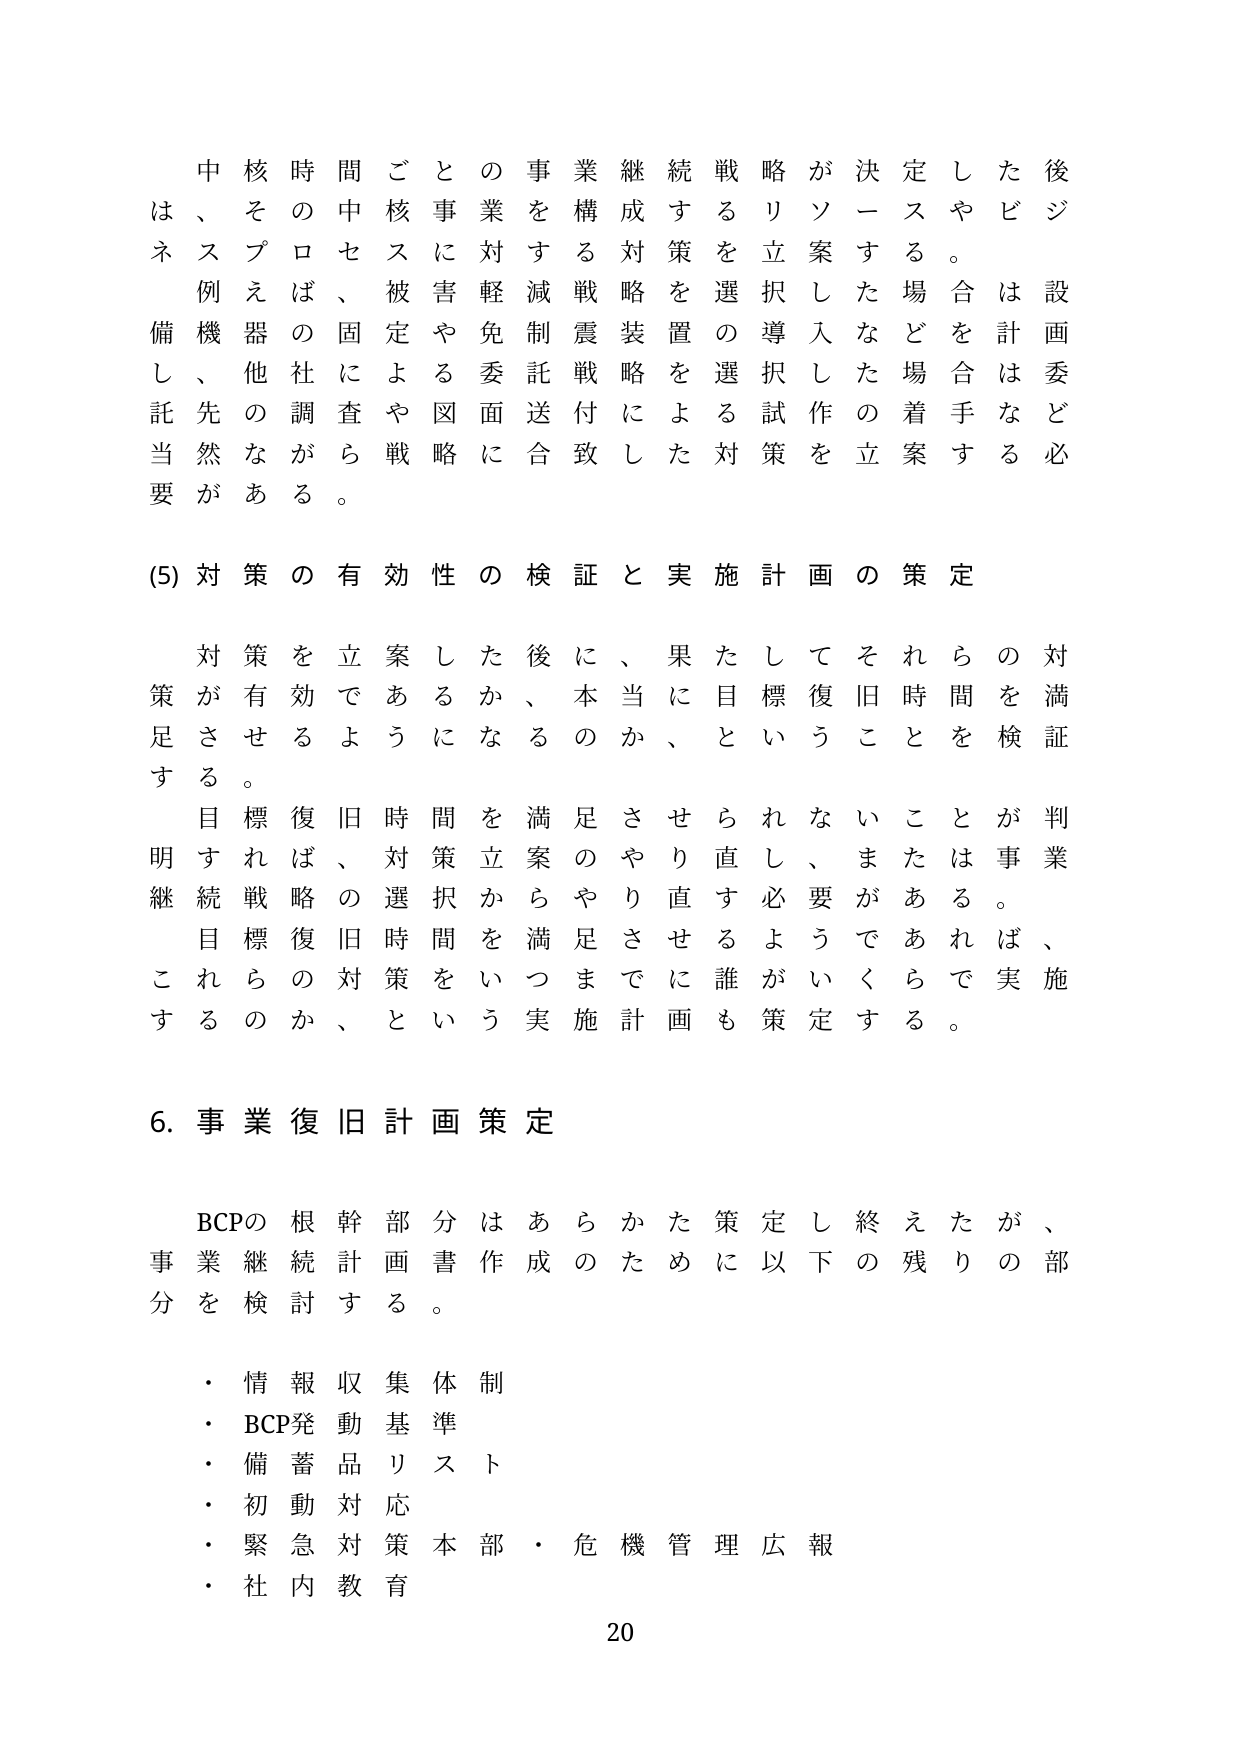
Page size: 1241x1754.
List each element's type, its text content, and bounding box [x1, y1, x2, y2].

text 中核時間ごとの事業継続戦略が決定した後は、その中核事業を構成するリソースやビジネスプロセスに対する対策を立案する。 [149, 149, 1091, 271]
text (5)対策の有効性の検証と実施計画の策定 [149, 554, 1091, 594]
text ・BCP発動基準 [149, 1402, 1091, 1443]
text ・情報収集体制 [149, 1362, 1091, 1402]
text ・初動対応 [149, 1483, 1091, 1524]
text ・備蓄品リスト [149, 1443, 1091, 1483]
text 目標復旧時間を満足させられないことが判明すれば、対策立案のやり直し、または事業継続戦略の選択からやり直す必要がある。 [149, 796, 1091, 917]
text 例えば、被害軽減戦略を選択した場合は設備機器の固定や免制震装置の導入などを計画し、他社による委託戦略を選択した場合は委託先の調査や図面送付による試作の着手など、当然ながら戦略に合致した対策を立案する必要がある。 [149, 271, 1091, 513]
text 対策を立案した後に、果たしてそれらの対策が有効であるか、本当に目標復旧時間を満足させるようになるのか、ということを検証する。 [149, 634, 1091, 796]
text 6.事業復旧計画策定 [149, 1079, 1091, 1160]
text ・社内教育 [149, 1564, 1091, 1604]
text ・緊急対策本部・危機管理広報 [149, 1524, 1091, 1564]
text 目標復旧時間を満足させるようであれば、これらの対策をいつまでに誰がいくらで実施するのか、という実施計画も策定する。 [149, 917, 1091, 1039]
text BCPの根幹部分はあらかた策定し終えたが、事業継続計画書作成のために以下の残りの部分を検討する。 [149, 1200, 1091, 1322]
